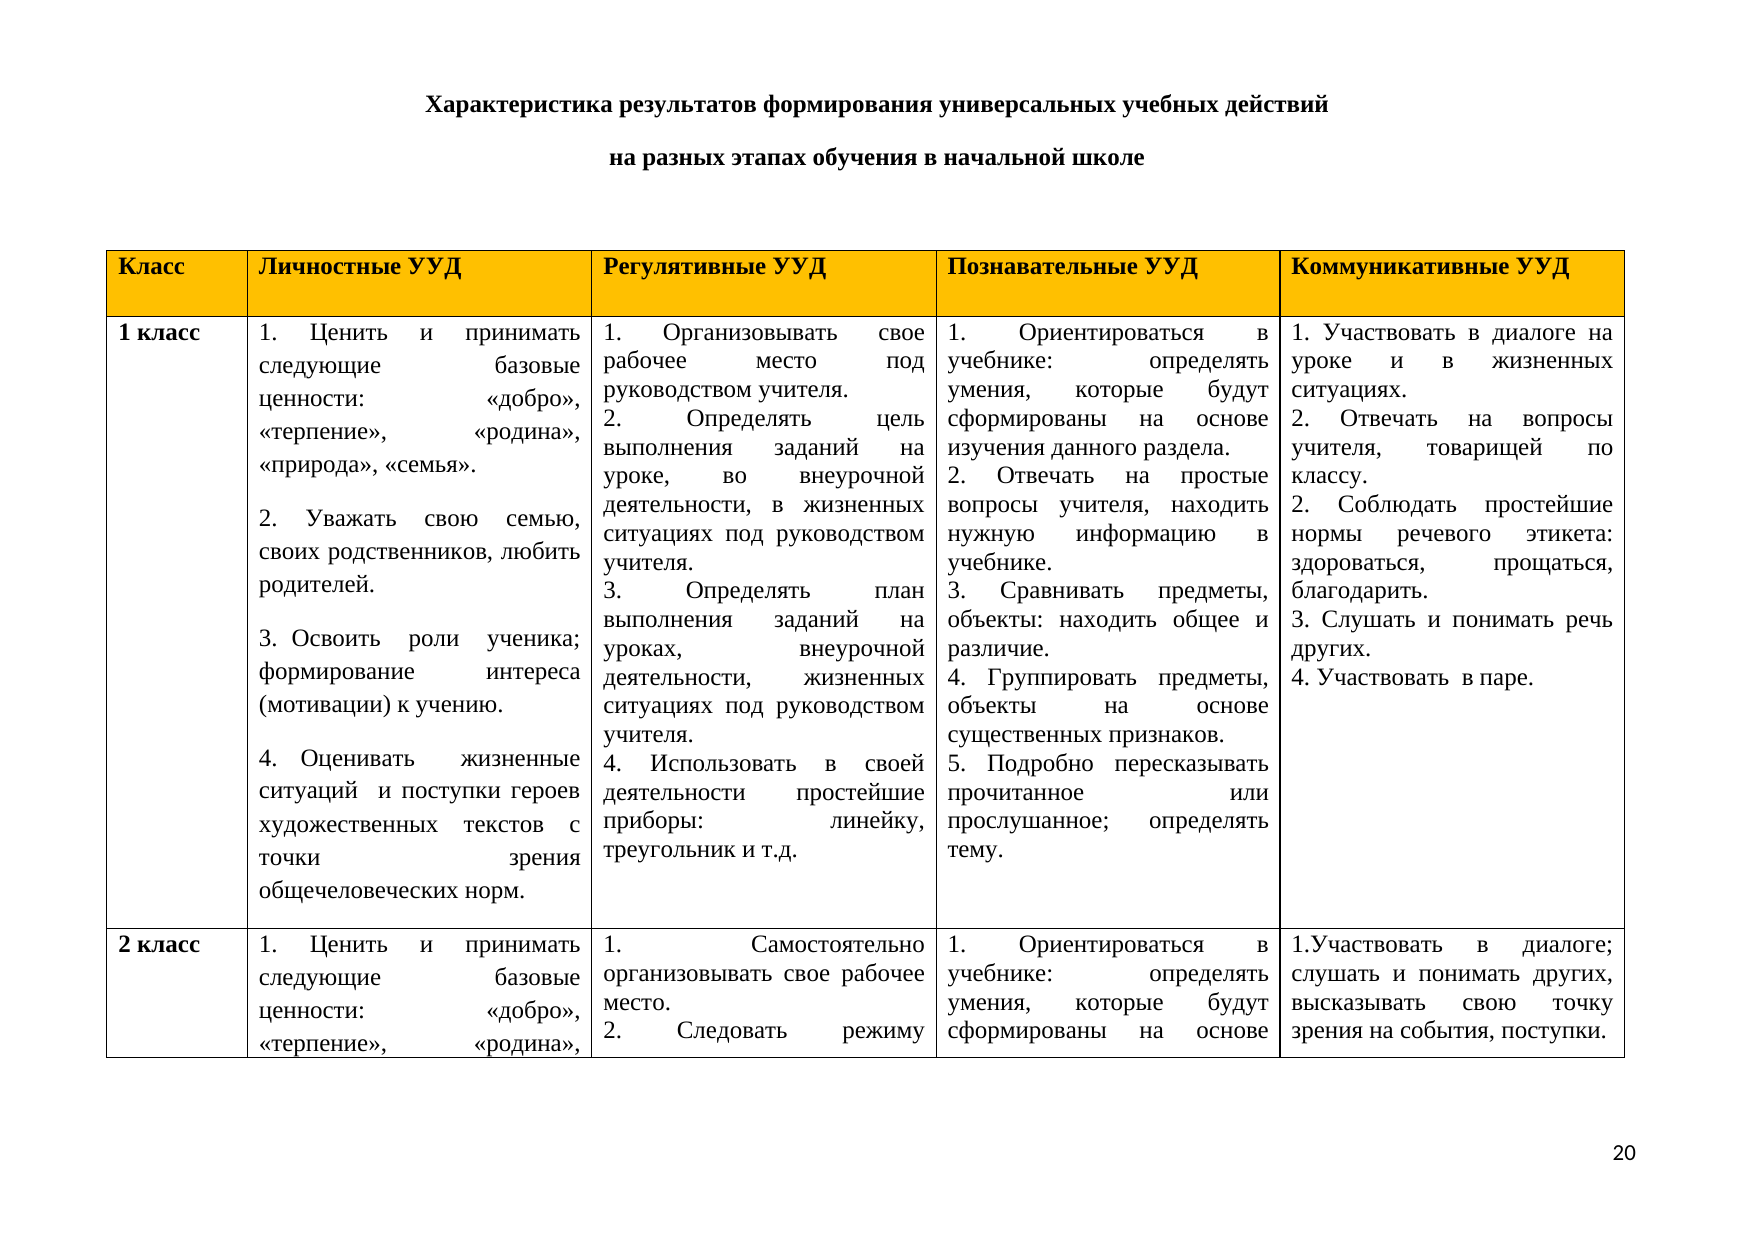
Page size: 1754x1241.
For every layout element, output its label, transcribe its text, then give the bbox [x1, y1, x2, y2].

table_cell 1. Организовывать свое рабочее место под руководством учителя. 2. Определять цель выполнения заданий на уроке, во внеурочной деятельности, в жизненных ситуациях под руководством учителя. 3. Определять план выполнения заданий на уроках, внеурочной деятельности, жизненных ситуациях под руководством учителя. 4. Использовать в своей деятельности простейшие приборы: линейку, треугольник и т.д. [592, 317, 936, 928]
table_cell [1281, 929, 1624, 1057]
table_cell 1 класс [107, 317, 247, 928]
table_cell 1. Участвовать в диалоге на уроке и в жизненных ситуациях. 2. Отвечать на вопросы учителя, товарищей по классу. 2. Соблюдать простейшие нормы речевого этикета: здороваться, прощаться, благодарить. 3. Слушать и понимать речь других. 4. Участвовать в паре. [1281, 317, 1624, 928]
table_cell 1. Ценить и принимать следующие базовые ценности: «добро», «терпение», «родина», «природа», «семья». 2. Уважать свою семью, своих родственников, любить родителей. 3. Освоить роли ученика; формирование интереса (мотивации) к учению. 4. Оценивать жизненные ситуаций и поступки героев художественных текстов с точки зрения общечеловеческих норм. [248, 317, 591, 928]
table_header Класс [107, 251, 247, 316]
table_header Познавательные УУД [937, 251, 1279, 316]
table_cell 2 класс [107, 929, 247, 1057]
text на разных этапах обучения в начальной школе [118, 142, 1636, 171]
text Характеристика результатов формирования универсальных учебных действий [118, 89, 1636, 117]
table_header Личностные УУД [248, 251, 591, 316]
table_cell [937, 929, 1279, 1057]
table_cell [248, 929, 591, 1057]
table_header Коммуникативные УУД [1281, 251, 1624, 316]
table_header Регулятивные УУД [592, 251, 936, 316]
table_cell 1. Ориентироваться в учебнике: определять умения, которые будут сформированы на основе изучения данного раздела. 2. Отвечать на простые вопросы учителя, находить нужную информацию в учебнике. 3. Сравнивать предметы, объекты: находить общее и различие. 4. Группировать предметы, объекты на основе существенных признаков. 5. Подробно пересказывать прочитанное или прослушанное; определять тему. [937, 317, 1279, 928]
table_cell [592, 929, 936, 1057]
